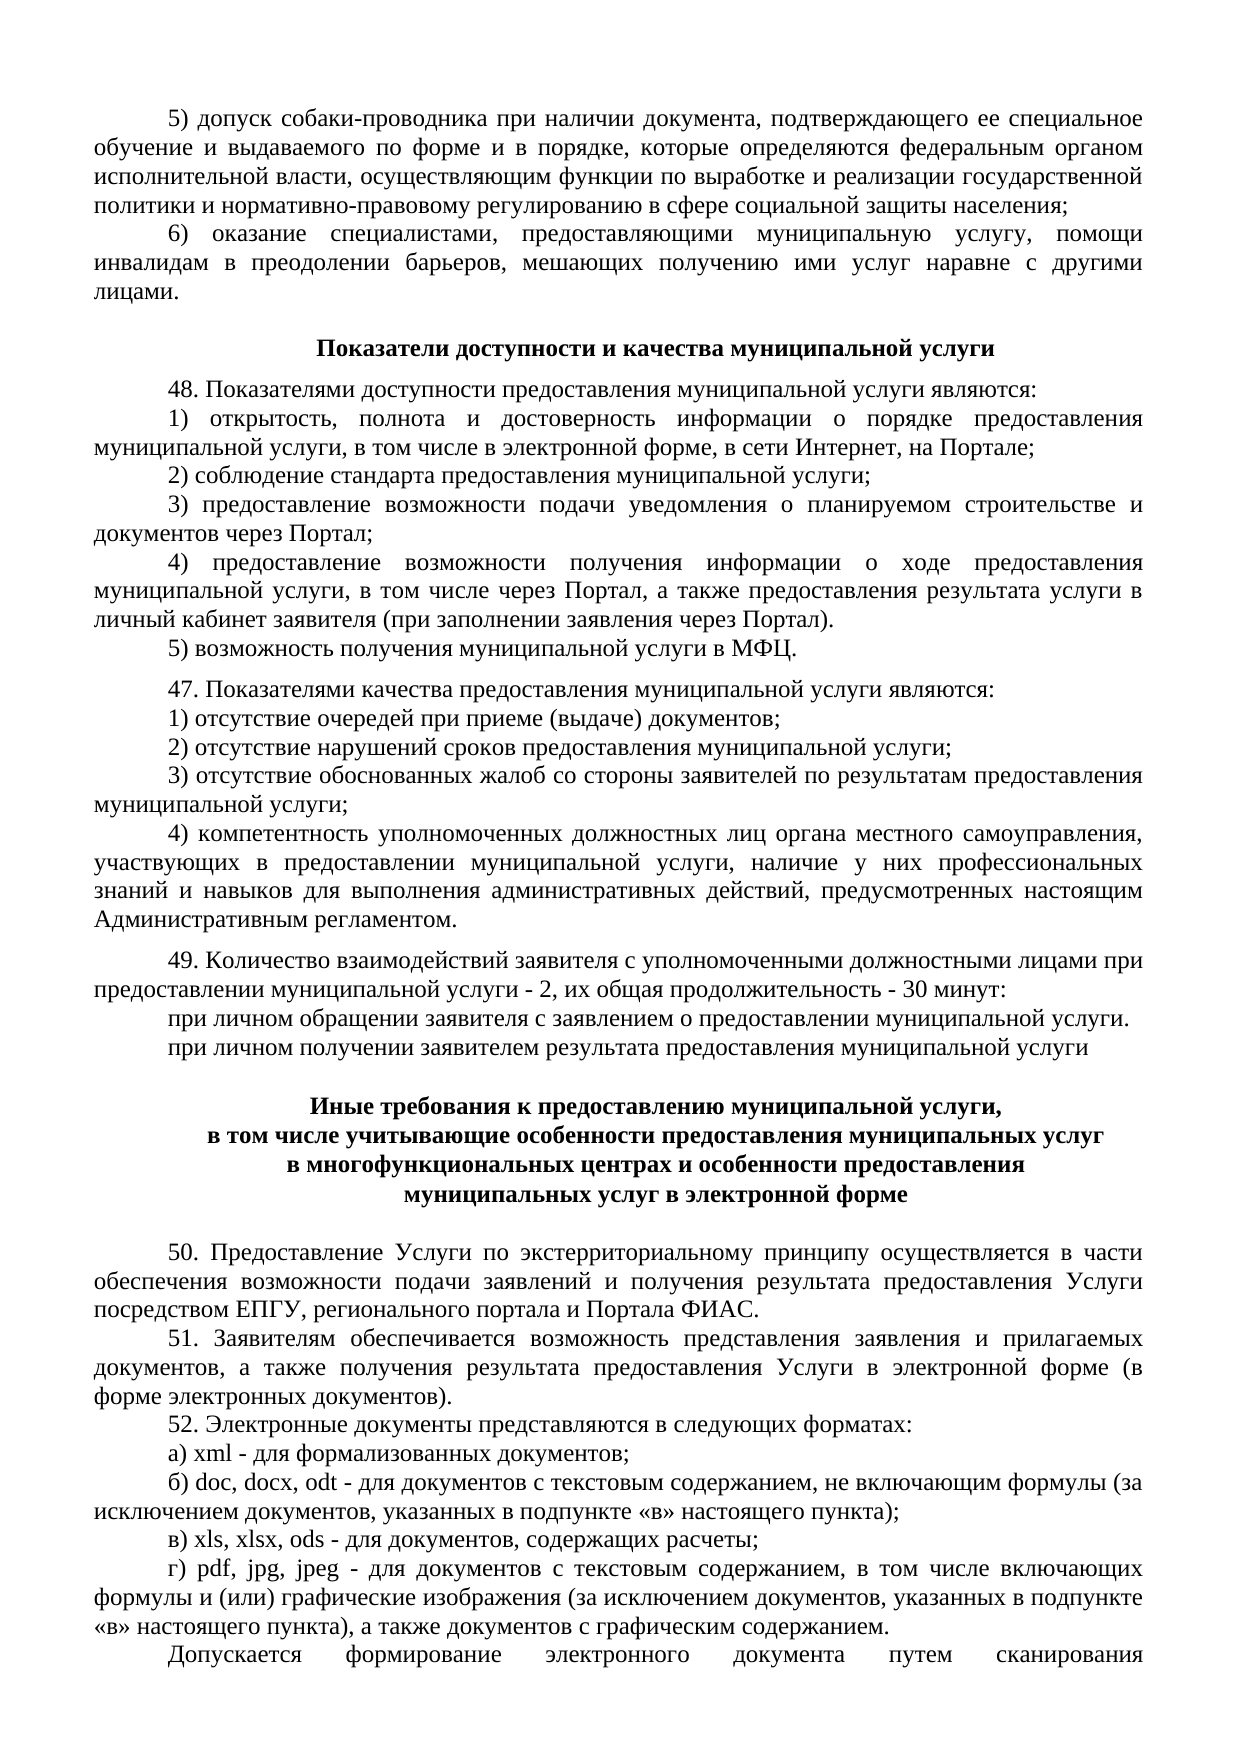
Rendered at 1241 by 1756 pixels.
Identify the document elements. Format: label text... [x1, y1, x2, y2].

text 48. Показателями доступности предоставления муниципальной услуги являются: [94, 374, 1144, 403]
text б) doc, docx, odt - для документов с текстовым содержанием, не включающим формулы (за исключением документов, указанных в подпункте «в» настоящего пункта); [94, 1467, 1144, 1524]
text г) pdf, jpg, jpeg - для документов с текстовым содержанием, в том числе включающих формулы и (или) графические изображения (за исключением документов, указанных в подпункте «в» настоящего пункта), а также документов с графическим содержанием. [94, 1553, 1144, 1639]
text 4) компетентность уполномоченных должностных лиц органа местного самоуправления, участвующих в предоставлении муниципальной услуги, наличие у них профессиональных знаний и навыков для выполнения административных действий, предусмотренных настоящим Административным регламентом. [94, 818, 1144, 933]
text 51. Заявителям обеспечивается возможность представления заявления и прилагаемых документов, а также получения результата предоставления Услуги в электронной форме (в форме электронных документов). [94, 1323, 1144, 1409]
text при личном обращении заявителя с заявлением о предоставлении муниципальной услуги. [94, 1003, 1144, 1031]
text 5) допуск собаки-проводника при наличии документа, подтверждающего ее специальное обучение и выдаваемого по форме и в порядке, которые определяются федеральным органом исполнительной власти, осуществляющим функции по выработке и реализации государственной политики и нормативно-правовому регулированию в сфере социальной защиты населения; [94, 103, 1144, 218]
text 52. Электронные документы представляются в следующих форматах: [94, 1409, 1144, 1438]
text 2) соблюдение стандарта предоставления муниципальной услуги; [94, 460, 1144, 489]
text Иные требования к предоставлению муниципальной услуги, [94, 1091, 1144, 1119]
text 49. Количество взаимодействий заявителя с уполномоченными должностными лицами при предоставлении муниципальной услуги - 2, их общая продолжительность - 30 минут: [94, 945, 1144, 1003]
text 2) отсутствие нарушений сроков предоставления муниципальной услуги; [94, 732, 1144, 761]
text 5) возможность получения муниципальной услуги в МФЦ. [94, 633, 1144, 662]
text в том числе учитывающие особенности предоставления муниципальных услуг [94, 1120, 1144, 1149]
text муниципальных услуг в электронной форме [94, 1179, 1144, 1208]
text 47. Показателями качества предоставления муниципальной услуги являются: [94, 674, 1144, 703]
text 6) оказание специалистами, предоставляющими муниципальную услугу, помощи инвалидам в преодолении барьеров, мешающих получению ими услуг наравне с другими лицами. [94, 218, 1144, 305]
text а) xml - для формализованных документов; [94, 1438, 1144, 1467]
text 3) предоставление возможности подачи уведомления о планируемом строительстве и документов через Портал; [94, 489, 1144, 547]
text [94, 1639, 1144, 1668]
text 3) отсутствие обоснованных жалоб со стороны заявителей по результатам предоставления муниципальной услуги; [94, 761, 1144, 818]
text в многофункциональных центрах и особенности предоставления [94, 1149, 1144, 1178]
text 4) предоставление возможности получения информации о ходе предоставления муниципальной услуги, в том числе через Портал, а также предоставления результата услуги в личный кабинет заявителя (при заполнении заявления через Портал). [94, 547, 1144, 633]
text 1) открытость, полнота и достоверность информации о порядке предоставления муниципальной услуги, в том числе в электронной форме, в сети Интернет, на Портале; [94, 403, 1144, 460]
text при личном получении заявителем результата предоставления муниципальной услуги [94, 1032, 1144, 1061]
text в) xls, xlsx, ods - для документов, содержащих расчеты; [94, 1524, 1144, 1553]
text 50. Предоставление Услуги по экстерриториальному принципу осуществляется в части обеспечения возможности подачи заявлений и получения результата предоставления Услуги посредством ЕПГУ, регионального портала и Портала ФИАС. [94, 1237, 1144, 1323]
text Показатели доступности и качества муниципальной услуги [94, 333, 1144, 362]
text 1) отсутствие очередей при приеме (выдаче) документов; [94, 703, 1144, 732]
